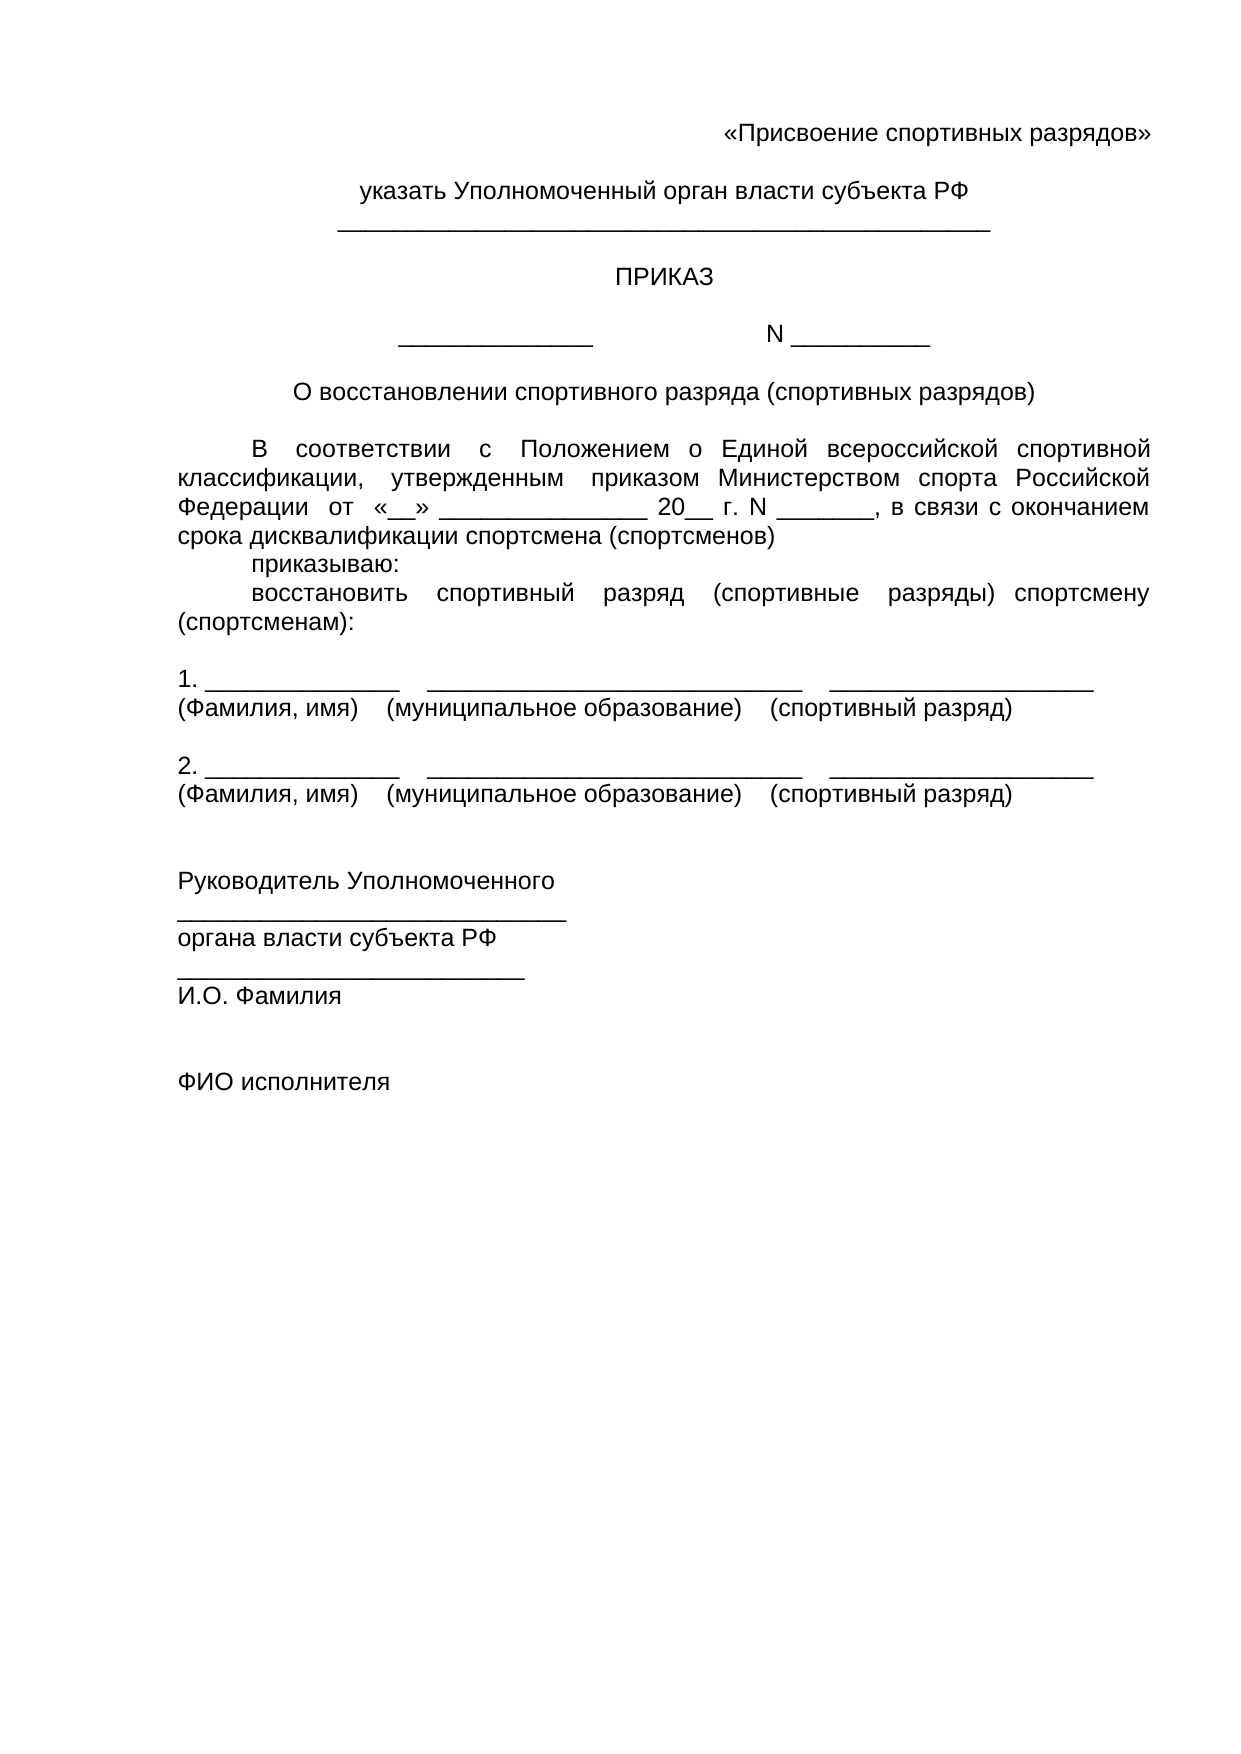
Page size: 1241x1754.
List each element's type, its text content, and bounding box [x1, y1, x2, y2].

text _______________________________________________ [177, 204, 1152, 233]
text приказываю: [177, 549, 1152, 578]
text ФИО исполнителя [177, 1067, 1152, 1096]
text О восстановлении спортивного разряда (спортивных разрядов) [177, 377, 1152, 406]
text восстановить спортивный разряд (спортивные разряды) спортсмену (спортсменам): [177, 578, 1152, 636]
text _________________________ И.О. Фамилия [177, 952, 1152, 1009]
text Руководитель Уполномоченного [177, 866, 1152, 894]
text ______________ N __________ [177, 319, 1152, 348]
text ____________________________ [177, 894, 1152, 923]
text ПРИКАЗ [177, 262, 1152, 291]
text «Присвоение спортивных разрядов» [177, 118, 1152, 147]
text В соответствии с Положением о Единой всероссийской спортивной классификации, утвержденным приказом Министерством спорта Российской Федерации от «__» _______________ 20__ г. N _______, в связи с окончанием срока дисквалификации спортсмена (спортсменов) [177, 434, 1152, 549]
text указать Уполномоченный орган власти субъекта РФ [177, 176, 1152, 204]
text 1. ______________ ___________________________ ___________________ [177, 664, 1152, 693]
text органа власти субъекта РФ [177, 923, 1152, 952]
text (Фамилия, имя) (муниципальное образование) (спортивный разряд) [177, 693, 1152, 722]
text 2. ______________ ___________________________ ___________________ [177, 751, 1152, 779]
text (Фамилия, имя) (муниципальное образование) (спортивный разряд) [177, 779, 1152, 808]
